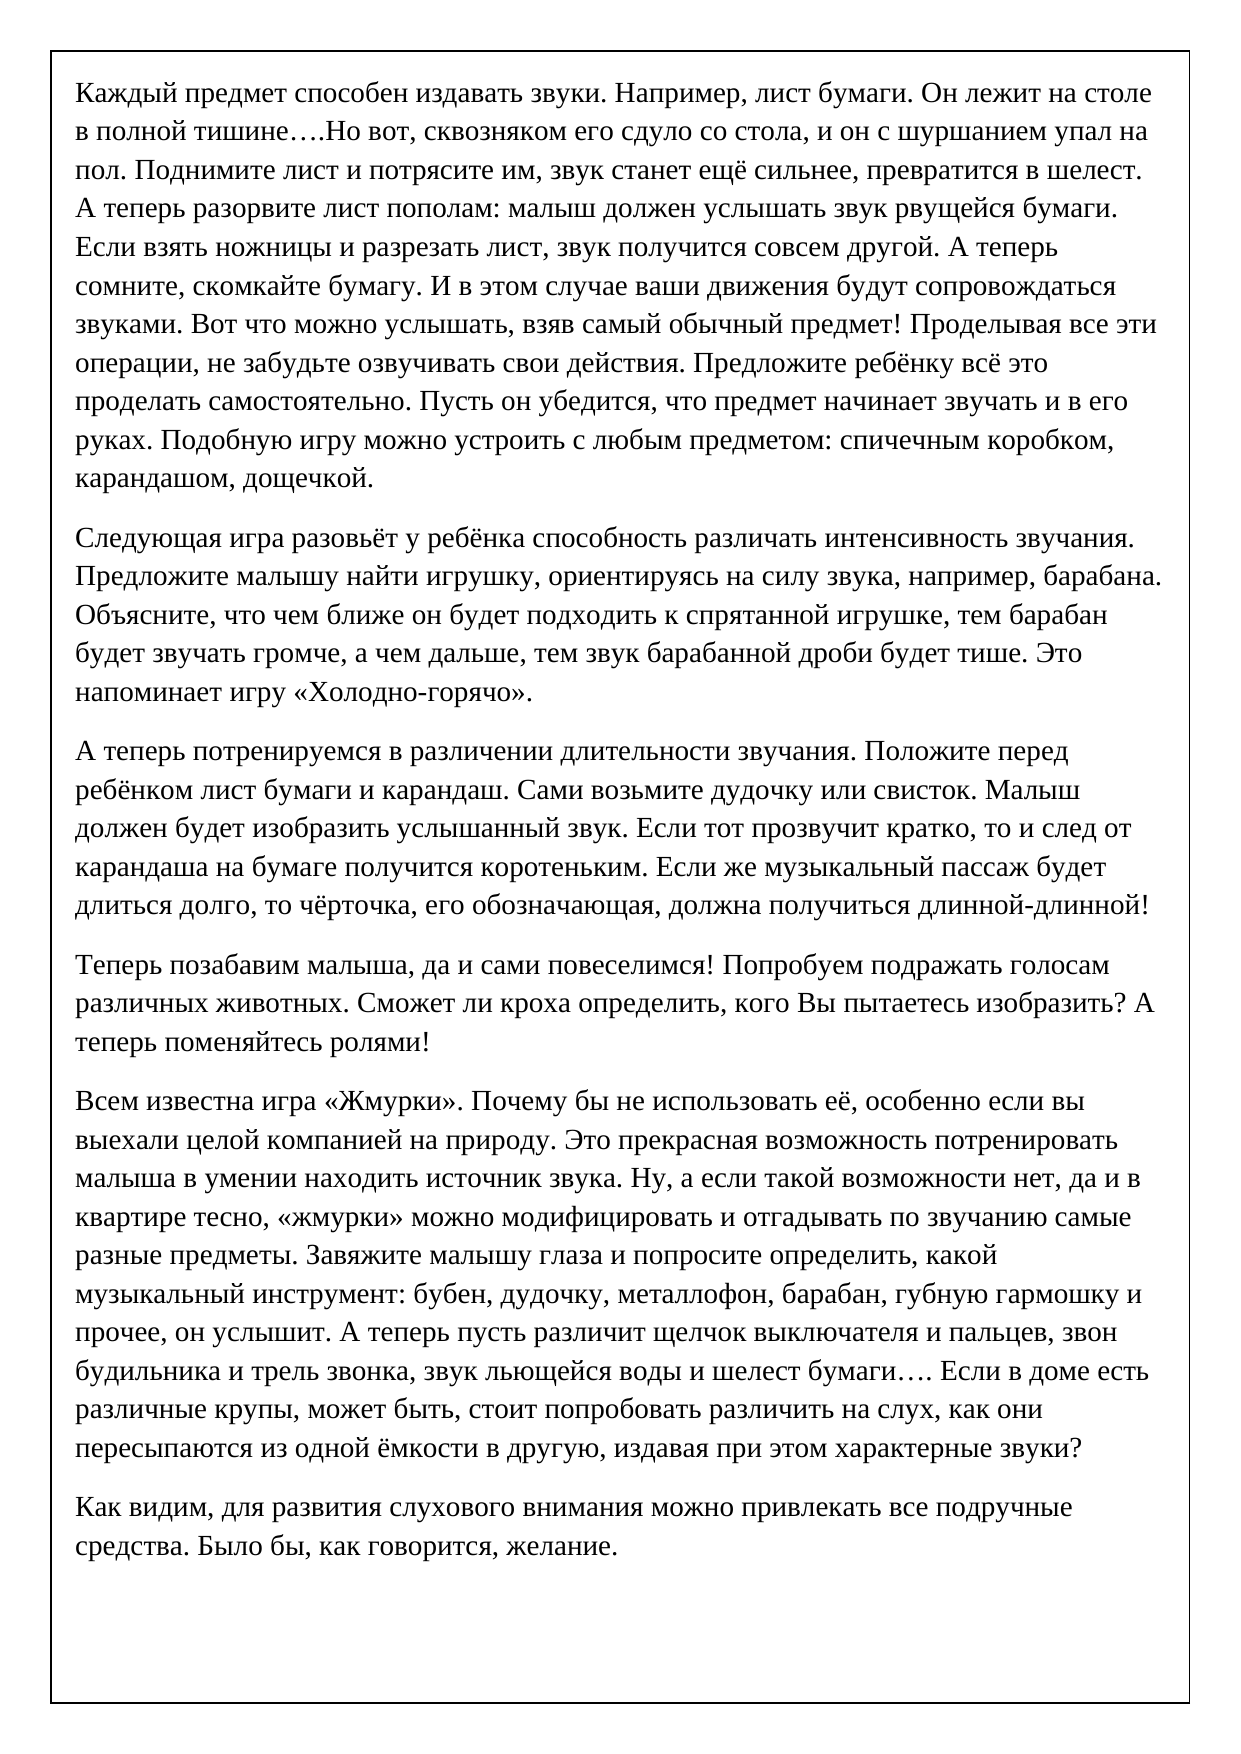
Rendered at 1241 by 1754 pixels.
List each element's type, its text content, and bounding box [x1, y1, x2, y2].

text Как видим, для развития слухового внимания можно привлекать все подручные средства. Было бы, как говорится, желание. [75, 1489, 1165, 1562]
text Теперь позабавим малыша, да и сами повеселимся! Попробуем подражать голосам различных животных. Сможет ли кроха определить, кого Вы пытаетесь изобразить? А теперь поменяйтесь ролями! [75, 947, 1165, 1057]
text А теперь потренируемся в различении длительности звучания. Положите перед ребёнком лист бумаги и карандаш. Сами возьмите дудочку или свисток. Малыш должен будет изобразить услышанный звук. Если тот прозвучит кратко, то и след от карандаша на бумаге получится коротеньким. Если же музыкальный пассаж будет длиться долго, то чёрточка, его обозначающая, должна получиться длинной-длинной! [75, 733, 1165, 921]
text Всем известна игра «Жмурки». Почему бы не использовать её, особенно если вы выехали целой компанией на природу. Это прекрасная возможность потренировать малыша в умении находить источник звука. Ну, а если такой возможности нет, да и в квартире тесно, «жмурки» можно модифицировать и отгадывать по звучанию самые разные предметы. Завяжите малышу глаза и попросите определить, какой музыкальный инструмент: бубен, дудочку, металлофон, барабан, губную гармошку и прочее, он услышит. А теперь пусть различит щелчок выключателя и пальцев, звон будильника и трель звонка, звук льющейся воды и шелест бумаги…. Если в доме есть различные крупы, может быть, стоит попробовать различить на слух, как они пересыпаются из одной ёмкости в другую, издавая при этом характерные звуки? [75, 1083, 1165, 1464]
text Каждый предмет способен издавать звуки. Например, лист бумаги. Он лежит на столе в полной тишине….Но вот, сквозняком его сдуло со стола, и он с шуршанием упал на пол. Поднимите лист и потрясите им, звук станет ещё сильнее, превратится в шелест. А теперь разорвите лист пополам: малыш должен услышать звук рвущейся бумаги. Если взять ножницы и разрезать лист, звук получится совсем другой. А теперь сомните, скомкайте бумагу. И в этом случае ваши движения будут сопровождаться звуками. Вот что можно услышать, взяв самый обычный предмет! Проделывая все эти операции, не забудьте озвучивать свои действия. Предложите ребёнку всё это проделать самостоятельно. Пусть он убедится, что предмет начинает звучать и в его руках. Подобную игру можно устроить с любым предметом: спичечным коробком, карандашом, дощечкой. [75, 75, 1165, 494]
text Следующая игра разовьёт у ребёнка способность различать интенсивность звучания. Предложите малышу найти игрушку, ориентируясь на силу звука, например, барабана. Объясните, что чем ближе он будет подходить к спрятанной игрушке, тем барабан будет звучать громче, а чем дальше, тем звук барабанной дроби будет тише. Это напоминает игру «Холодно-горячо». [75, 520, 1165, 707]
